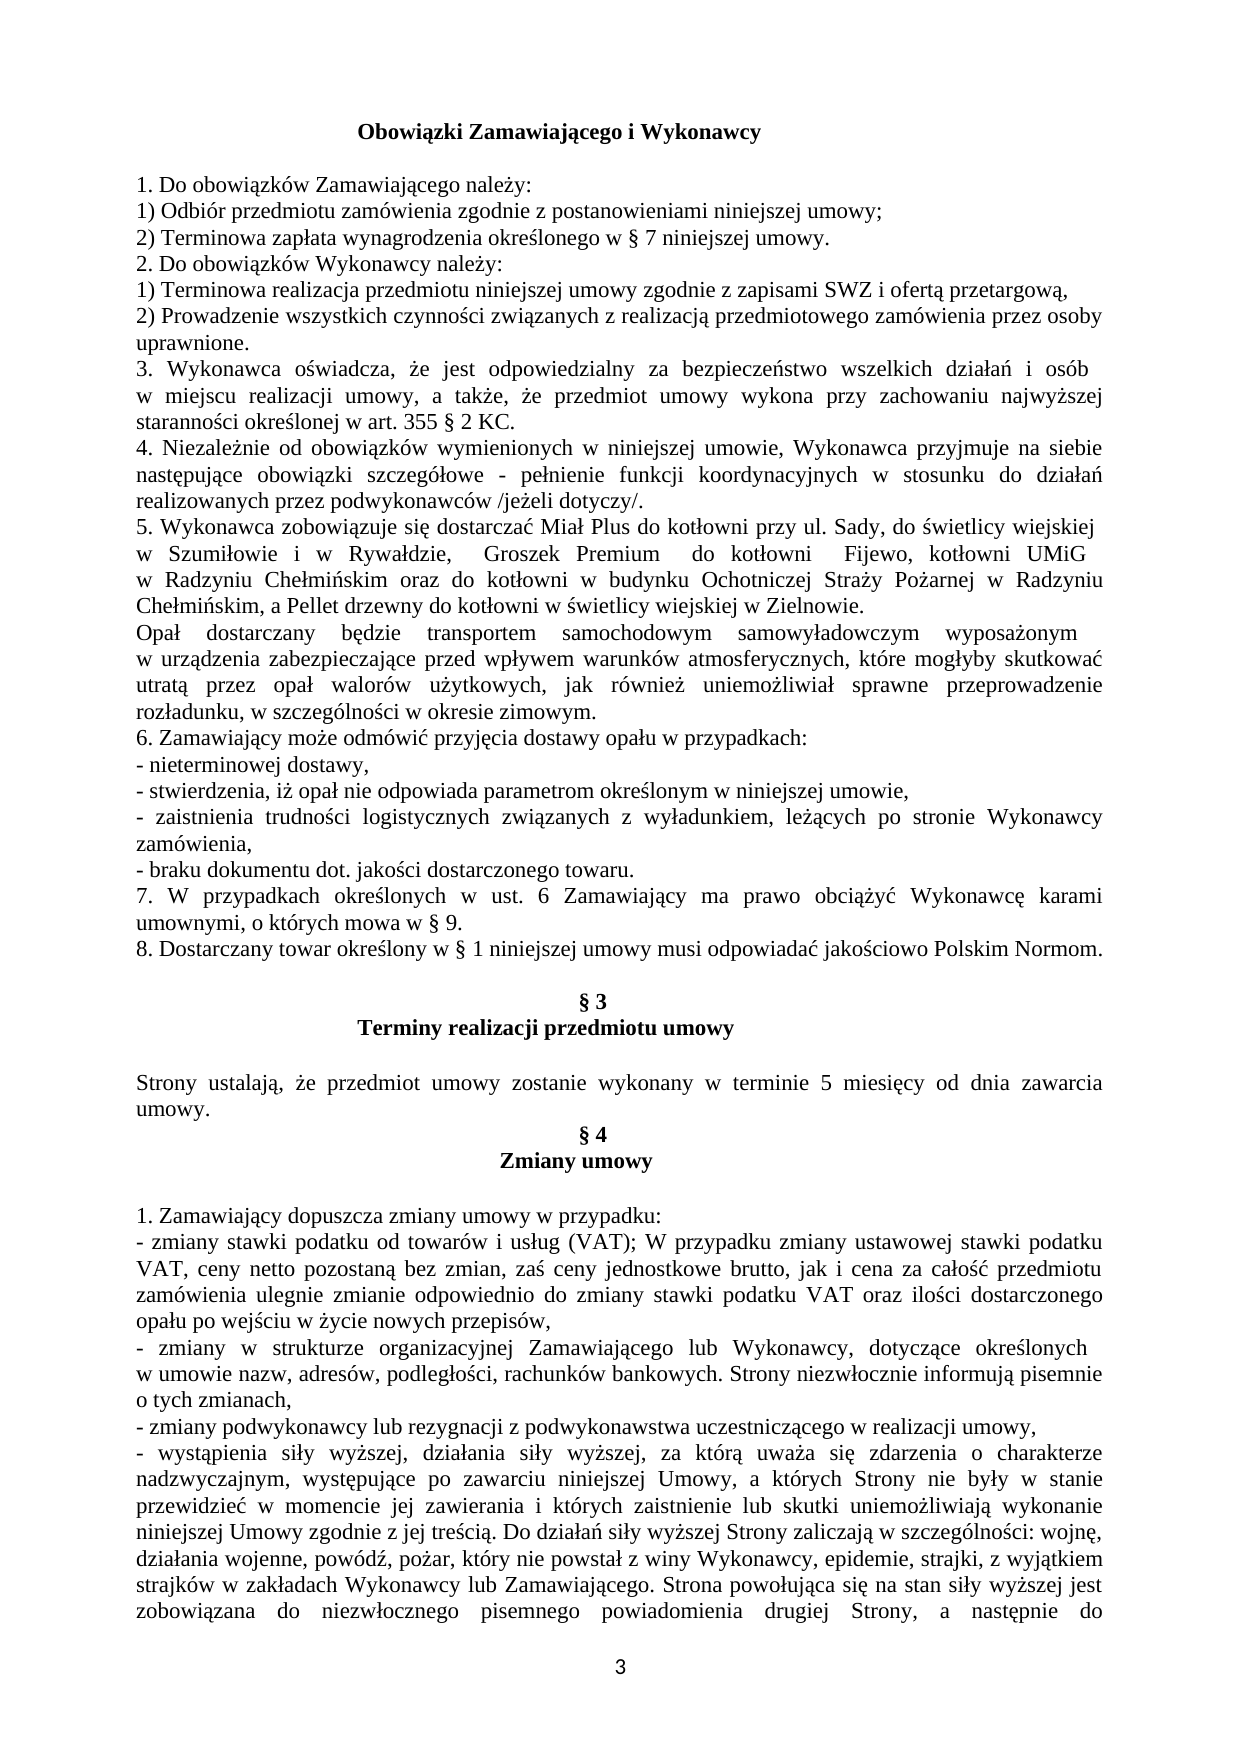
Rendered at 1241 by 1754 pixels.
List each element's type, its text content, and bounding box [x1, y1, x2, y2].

text 1. Zamawiający dopuszcza zmiany umowy w przypadku: [136, 1202, 1104, 1228]
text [136, 1439, 1104, 1624]
text - zmiany w strukturze organizacyjnej Zamawiającego lub Wykonawcy, dotyczące określonych w umowie nazw, adresów, podległości, rachunków bankowych. Strony niezwłocznie informują pisemnie o tych zmianach, [136, 1334, 1104, 1413]
text 8. Dostarczany towar określony w § 1 niniejszej umowy musi odpowiadać jakościowo Polskim Normom. [136, 935, 1104, 961]
text 2) Prowadzenie wszystkich czynności związanych z realizacją przedmiotowego zamówienia przez osoby uprawnione. [136, 303, 1104, 355]
text Zmiany umowy [136, 1148, 1104, 1202]
text Obowiązki Zamawiającego i Wykonawcy [283, 118, 1104, 144]
text Opał dostarczany będzie transportem samochodowym samowyładowczym wyposażonym w urządzenia zabezpieczające przed wpływem warunków atmosferycznych, które mogłyby skutkować utratą przez opał walorów użytkowych, jak również uniemożliwiał sprawne przeprowadzenie rozładunku, w szczególności w okresie zimowym. [136, 619, 1104, 724]
text 7. W przypadkach określonych w ust. 6 Zamawiający ma prawo obciążyć Wykonawcę karami umownymi, o których mowa w § 9. [136, 882, 1104, 935]
text 4. Niezależnie od obowiązków wymienionych w niniejszej umowie, Wykonawca przyjmuje na siebie następujące obowiązki szczegółowe - pełnienie funkcji koordynacyjnych w stosunku do działań realizowanych przez podwykonawców /jeżeli dotyczy/. [136, 434, 1104, 513]
text - stwierdzenia, iż opał nie odpowiada parametrom określonym w niniejszej umowie, [136, 777, 1104, 803]
text Strony ustalają, że przedmiot umowy zostanie wykonany w terminie 5 miesięcy od dnia zawarcia umowy. [136, 1068, 1104, 1121]
text 3. Wykonawca oświadcza, że jest odpowiedzialny za bezpieczeństwo wszelkich działań i osób w miejscu realizacji umowy, a także, że przedmiot umowy wykona przy zachowaniu najwyższej staranności określonej w art. 355 § 2 KC. [136, 355, 1104, 434]
text § 4 [136, 1121, 1104, 1148]
text 2. Do obowiązków Wykonawcy należy: [136, 250, 1104, 276]
text Terminy realizacji przedmiotu umowy [283, 1014, 1104, 1068]
text 6. Zamawiający może odmówić przyjęcia dostawy opału w przypadkach: [136, 724, 1104, 751]
text - braku dokumentu dot. jakości dostarczonego towaru. [136, 856, 1104, 882]
text 5. Wykonawca zobowiązuje się dostarczać Miał Plus do kotłowni przy ul. Sady, do świetlicy wiejskiej w Szumiłowie i w Rywałdzie, Groszek Premium do kotłowni Fijewo, kotłowni UMiG w Radzyniu Chełmińskim oraz do kotłowni w budynku Ochotniczej Straży Pożarnej w Radzyniu Chełmińskim, a Pellet drzewny do kotłowni w świetlicy wiejskiej w Zielnowie. [136, 513, 1104, 619]
text - nieterminowej dostawy, [136, 751, 1104, 777]
text 1) Odbiór przedmiotu zamówienia zgodnie z postanowieniami niniejszej umowy; [136, 197, 1104, 223]
text - zmiany podwykonawcy lub rezygnacji z podwykonawstwa uczestniczącego w realizacji umowy, [136, 1413, 1104, 1439]
text - zmiany stawki podatku od towarów i usług (VAT); W przypadku zmiany ustawowej stawki podatku VAT, ceny netto pozostaną bez zmian, zaś ceny jednostkowe brutto, jak i cena za całość przedmiotu zamówienia ulegnie zmianie odpowiednio do zmiany stawki podatku VAT oraz ilości dostarczonego opału po wejściu w życie nowych przepisów, [136, 1228, 1104, 1334]
text 2) Terminowa zapłata wynagrodzenia określonego w § 7 niniejszej umowy. [136, 223, 1104, 250]
text 1) Terminowa realizacja przedmiotu niniejszej umowy zgodnie z zapisami SWZ i ofertą przetargową, [136, 276, 1104, 303]
text 1. Do obowiązków Zamawiającego należy: [136, 171, 1104, 197]
text § 3 [504, 988, 1104, 1014]
text - zaistnienia trudności logistycznych związanych z wyładunkiem, leżących po stronie Wykonawcy zamówienia, [136, 803, 1104, 856]
